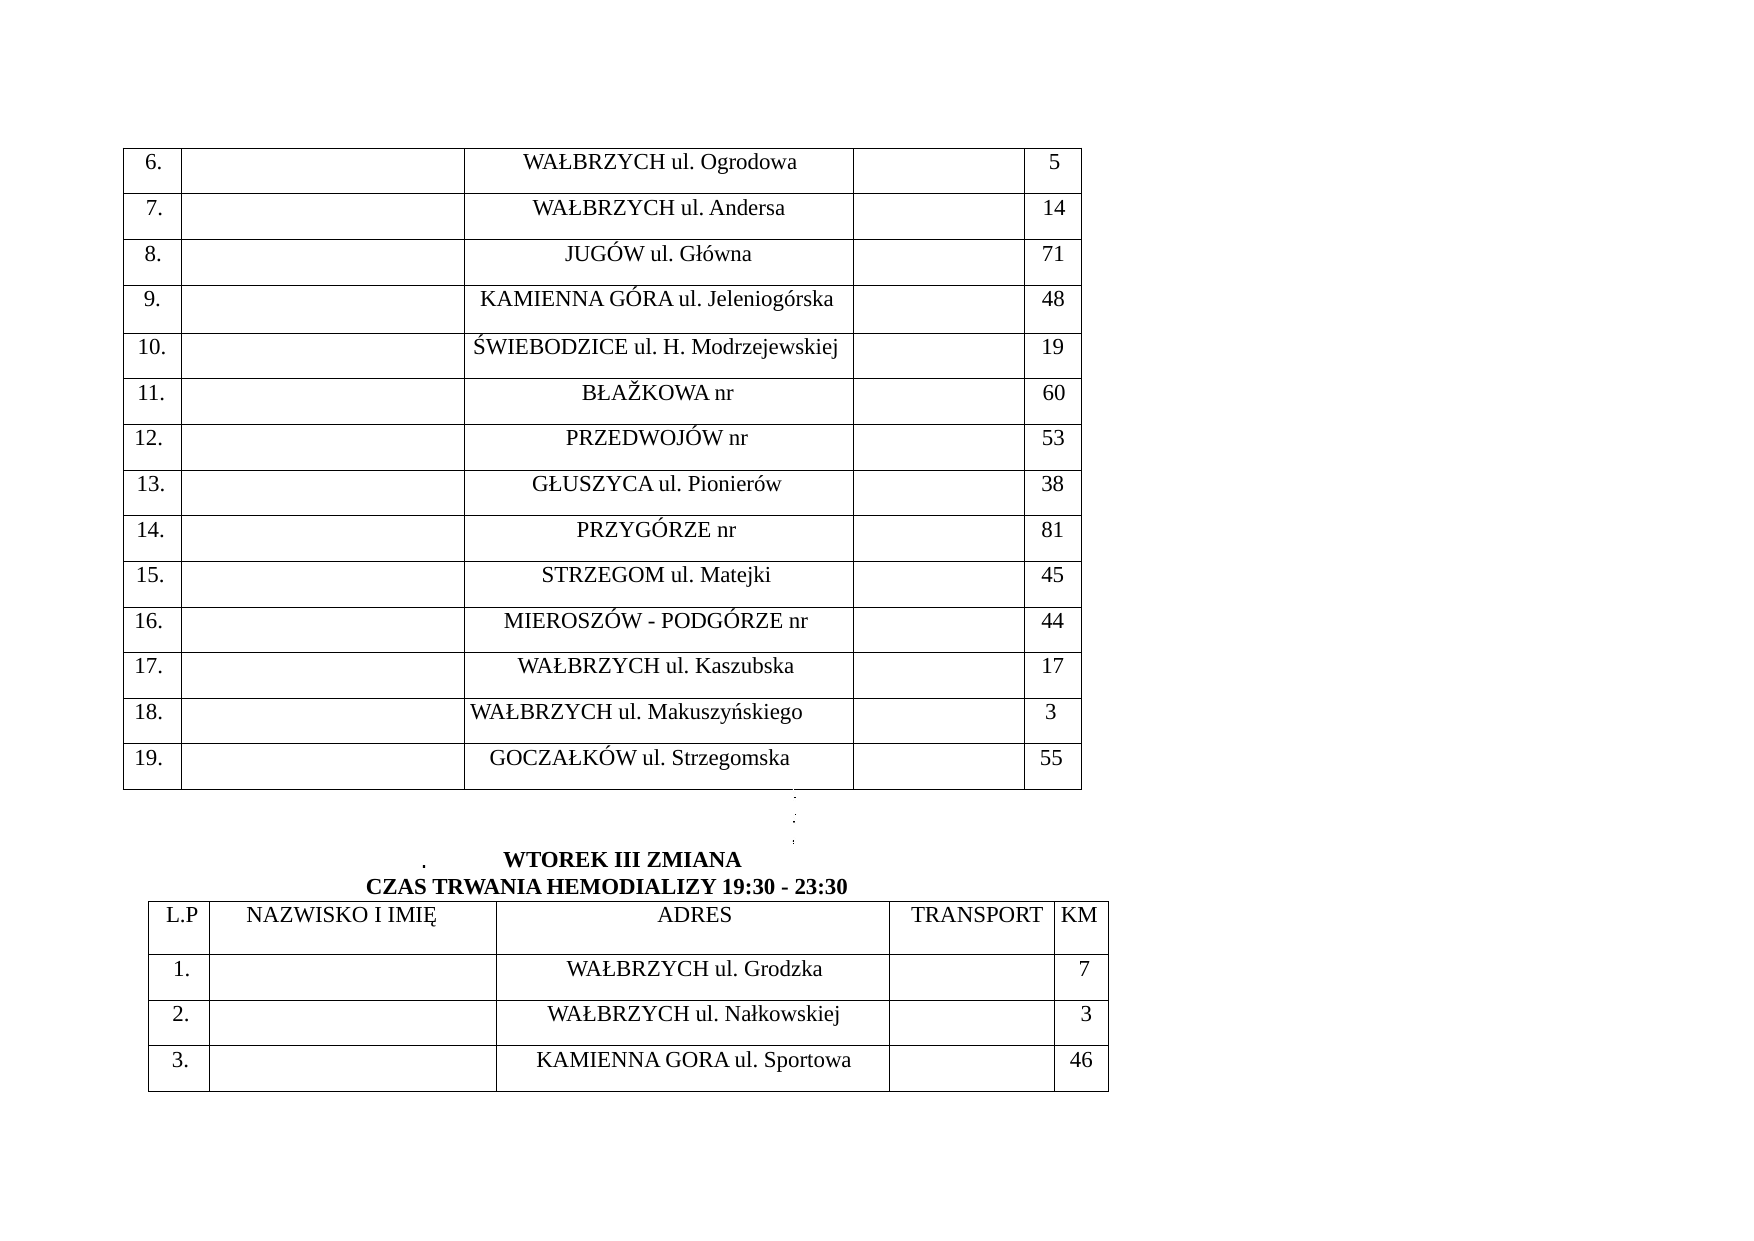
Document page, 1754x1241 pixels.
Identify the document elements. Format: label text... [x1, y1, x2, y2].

table_cell [210, 1046, 496, 1091]
table_cell 5 [1025, 149, 1081, 193]
table_cell MIEROSZÓW - PODGÓRZE nr [465, 608, 853, 652]
table_cell 8. [124, 240, 181, 285]
table_cell [854, 379, 1024, 424]
table_header TRANSPORT [890, 902, 1054, 954]
table_cell [182, 425, 464, 469]
table_cell [854, 653, 1024, 698]
picture [792, 789, 796, 844]
table_cell 55 [1025, 744, 1081, 789]
table_cell [854, 194, 1024, 239]
table_cell KAMIENNA GORA ul. Sportowa [497, 1046, 889, 1091]
table_cell 53 [1025, 425, 1081, 469]
table_cell [854, 471, 1024, 515]
table_cell 12. [124, 425, 181, 469]
table_cell 44 [1025, 608, 1081, 652]
table_cell 17 [1025, 653, 1081, 698]
table_cell BŁAŽKOWA nr [465, 379, 853, 424]
table_cell [182, 471, 464, 515]
table_cell 17. [124, 653, 181, 698]
table_cell 38 [1025, 471, 1081, 515]
table_cell [182, 149, 464, 193]
table_cell 7 [1055, 955, 1108, 1000]
table_cell PRZYGÓRZE nr [465, 516, 853, 561]
table_cell [854, 516, 1024, 561]
table_cell WAŁBRZYCH ul. Ogrodowa [465, 149, 853, 193]
table_cell [182, 286, 464, 333]
table_cell [182, 240, 464, 285]
table_cell WAŁBRZYCH ul. Kaszubska [465, 653, 853, 698]
table_cell [890, 955, 1054, 1000]
table_cell 3. [149, 1046, 209, 1091]
table_cell 2. [149, 1001, 209, 1045]
table_cell [182, 562, 464, 606]
table_cell 16. [124, 608, 181, 652]
table_cell 14. [124, 516, 181, 561]
table_cell 11. [124, 379, 181, 424]
table_cell 48 [1025, 286, 1081, 333]
table_cell 10. [124, 334, 181, 378]
table_header NAZWISKO I IMIĘ [210, 902, 496, 954]
table_cell 13. [124, 471, 181, 515]
subtitle WTOREK III ZMIANA [148, 846, 1606, 873]
table_cell WAŁBRZYCH ul. Makuszyńskiego [465, 699, 853, 743]
table_cell 81 [1025, 516, 1081, 561]
table_cell 3 [1025, 699, 1081, 743]
table_cell [854, 149, 1024, 193]
table_cell GŁUSZYCA ul. Pionierów [465, 471, 853, 515]
table_cell WAŁBRZYCH ul. Grodzka [497, 955, 889, 1000]
table_cell [854, 334, 1024, 378]
table_cell ŚWIEBODZICE ul. H. Modrzejewskiej [465, 334, 853, 378]
text CZAS TRWANIA HEMODIALIZY 19:30 - 23:30 [366, 873, 1603, 899]
table_cell [854, 699, 1024, 743]
table_cell [210, 1001, 496, 1045]
table_cell [182, 334, 464, 378]
table_cell [854, 608, 1024, 652]
table_cell 19 [1025, 334, 1081, 378]
table_cell 18. [124, 699, 181, 743]
table_header L.P [149, 902, 209, 954]
table_cell 14 [1025, 194, 1081, 239]
table_cell WAŁBRZYCH ul. Nałkowskiej [497, 1001, 889, 1045]
table_cell 1. [149, 955, 209, 1000]
table_cell [182, 744, 464, 789]
table_cell [854, 286, 1024, 333]
table_cell 6. [124, 149, 181, 193]
table_cell 46 [1055, 1046, 1108, 1091]
table_cell GOCZAŁKÓW ul. Strzegomska [465, 744, 853, 789]
table_header KM [1055, 902, 1108, 954]
table_cell [182, 516, 464, 561]
table_cell [854, 744, 1024, 789]
table_cell STRZEGOM ul. Matejki [465, 562, 853, 606]
table_cell [182, 653, 464, 698]
table_cell [182, 699, 464, 743]
table_cell WAŁBRZYCH ul. Andersa [465, 194, 853, 239]
table_cell [854, 240, 1024, 285]
table_cell [854, 425, 1024, 469]
table_cell 60 [1025, 379, 1081, 424]
table_cell 3 [1055, 1001, 1108, 1045]
table_cell [210, 955, 496, 1000]
table_cell [182, 608, 464, 652]
table_cell KAMIENNA GÓRA ul. Jeleniogórska [465, 286, 853, 333]
table_cell [890, 1001, 1054, 1045]
table_cell [182, 379, 464, 424]
table_cell [890, 1046, 1054, 1091]
table_header ADRES [497, 902, 889, 954]
table_cell 7. [124, 194, 181, 239]
table_cell 19. [124, 744, 181, 789]
table_cell 71 [1025, 240, 1081, 285]
table_cell 9. [124, 286, 181, 333]
table_cell PRZEDWOJÓW nr [465, 425, 853, 469]
table_cell [182, 194, 464, 239]
table_cell 45 [1025, 562, 1081, 606]
table_cell [854, 562, 1024, 606]
table_cell JUGÓW ul. Główna [465, 240, 853, 285]
table_cell 15. [124, 562, 181, 606]
